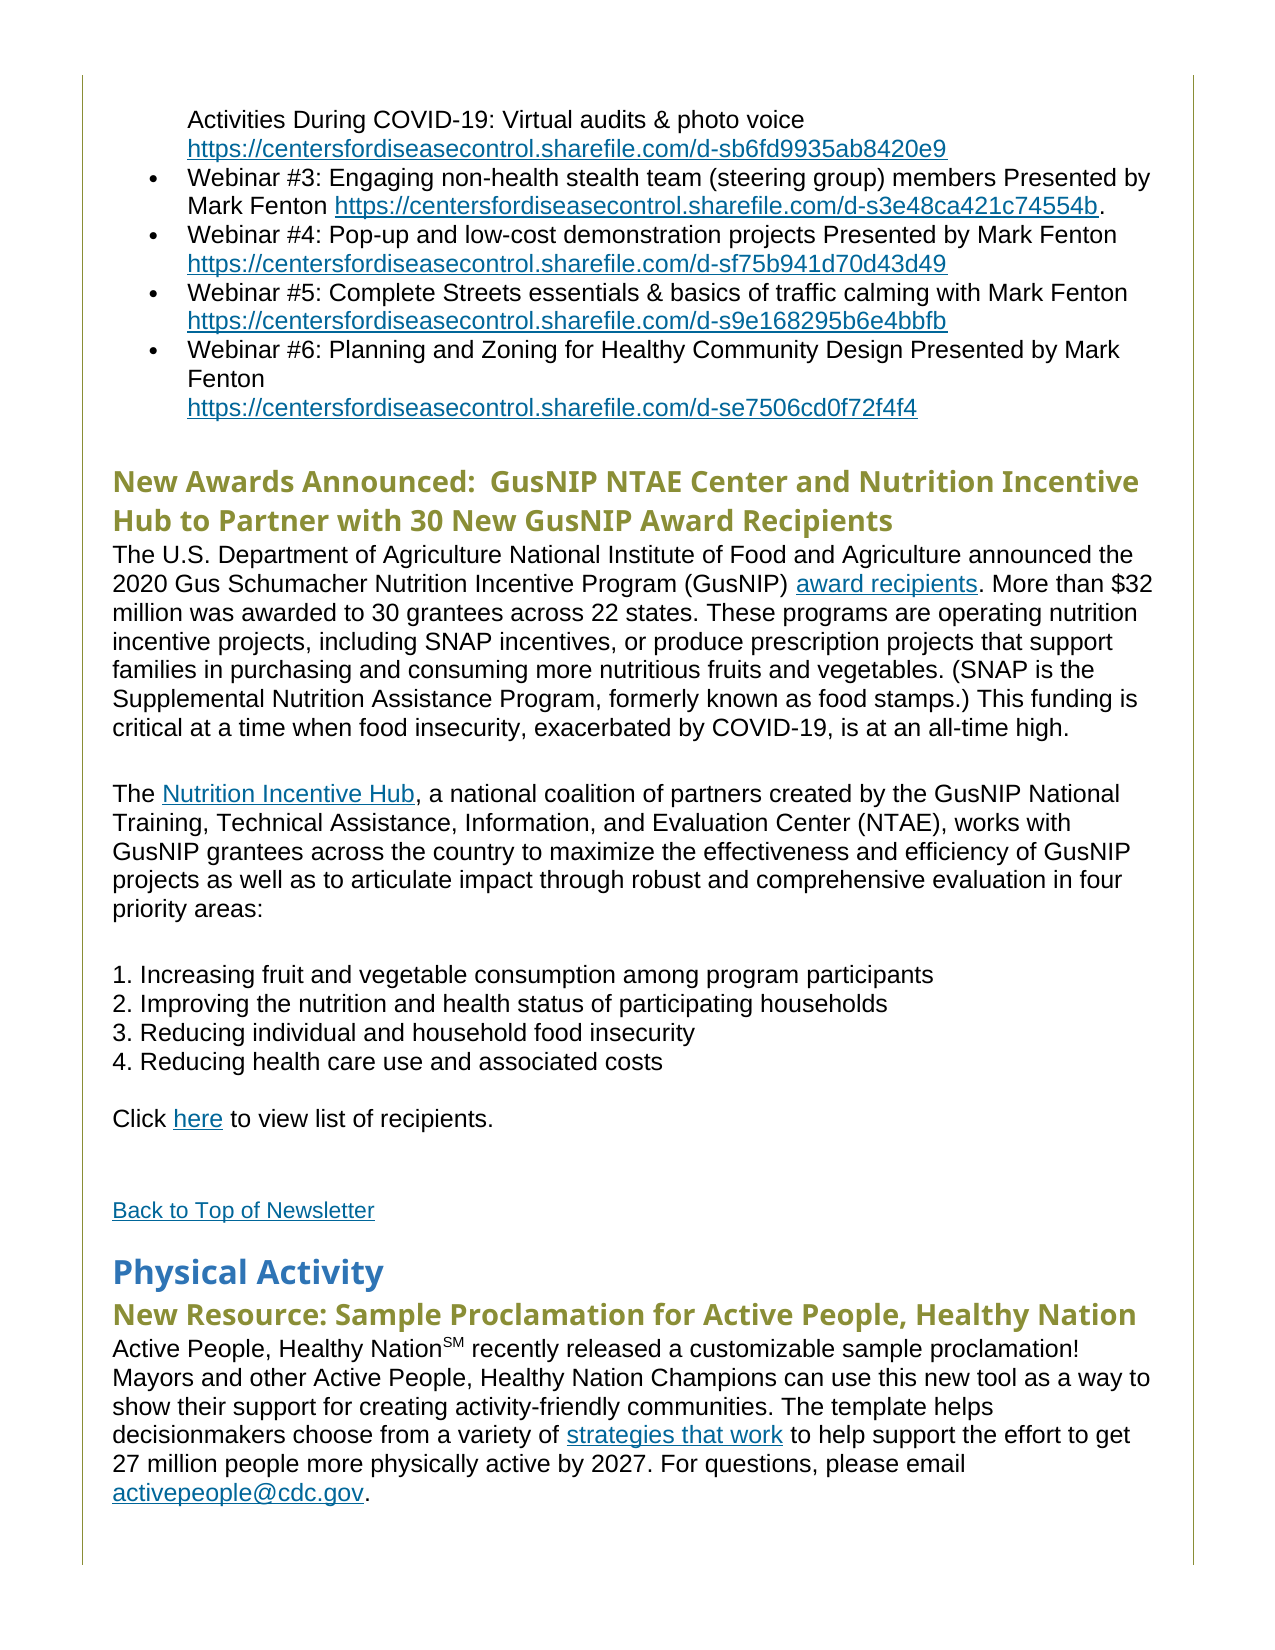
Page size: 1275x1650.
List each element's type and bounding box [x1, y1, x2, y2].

table_cell [83, 75, 1193, 1565]
